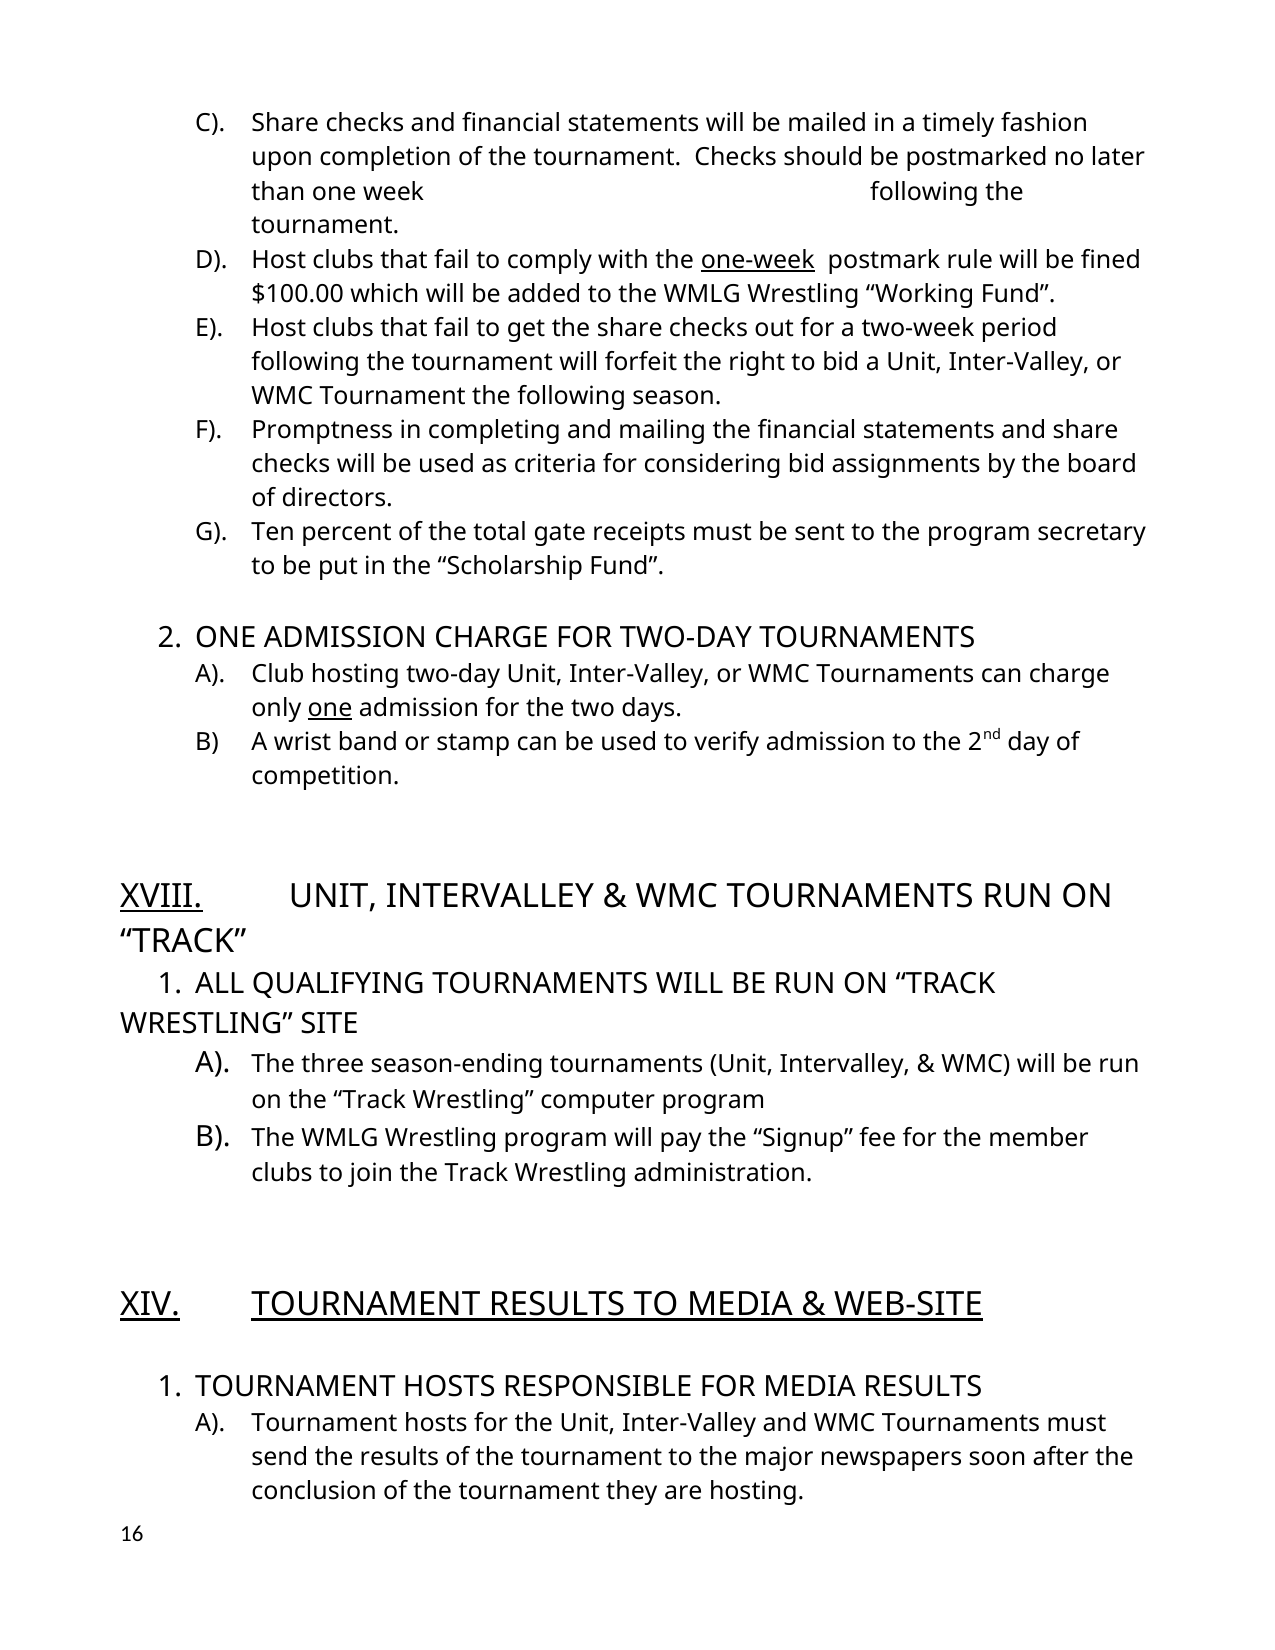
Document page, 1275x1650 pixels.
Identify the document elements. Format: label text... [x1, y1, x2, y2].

text B). The WMLG Wrestling program will pay the “Signup” fee for the member clubs to join the Track Wrestling administration. [120, 1115, 1155, 1189]
text A). The three season-ending tournaments (Unit, Intervalley, & WMC) will be run on the “Track Wrestling” computer program [120, 1042, 1155, 1115]
text XIV. TOURNAMENT RESULTS TO MEDIA & WEB-SITE [120, 1280, 1155, 1325]
text XVIII. UNIT, INTERVALLEY & WMC TOURNAMENTS RUN ON “TRACK” [120, 871, 1155, 962]
text C). Share checks and financial statements will be mailed in a timely fashion upon completion of the tournament. Checks should be postmarked no later than one week following the tournament. [120, 105, 1155, 241]
text B) A wrist band or stamp can be used to verify admission to the 2nd day of competition. [120, 724, 1155, 792]
text A). Tournament hosts for the Unit, Inter-Valley and WMC Tournaments must send the results of the tournament to the major newspapers soon after the conclusion of the tournament they are hosting. [120, 1405, 1155, 1507]
text A). Club hosting two-day Unit, Inter-Valley, or WMC Tournaments can charge only one admission for the two days. [120, 656, 1155, 724]
text G). Ten percent of the total gate receipts must be sent to the program secretary to be put in the “Scholarship Fund”. [120, 514, 1155, 582]
text 1. ALL QUALIFYING TOURNAMENTS WILL BE RUN ON “TRACK WRESTLING” SITE [120, 962, 1155, 1042]
text D). Host clubs that fail to comply with the one-week postmark rule will be fined $100.00 which will be added to the WMLG Wrestling “Working Fund”. [120, 241, 1155, 309]
text E). Host clubs that fail to get the share checks out for a two-week period following the tournament will forfeit the right to bid a Unit, Inter-Valley, or WMC Tournament the following season. [120, 309, 1155, 412]
text F). Promptness in completing and mailing the financial statements and share checks will be used as criteria for considering bid assignments by the board of directors. [120, 412, 1155, 514]
text 2. ONE ADMISSION CHARGE FOR TWO-DAY TOURNAMENTS [120, 616, 1155, 656]
text 1. TOURNAMENT HOSTS RESPONSIBLE FOR MEDIA RESULTS [120, 1365, 1155, 1405]
